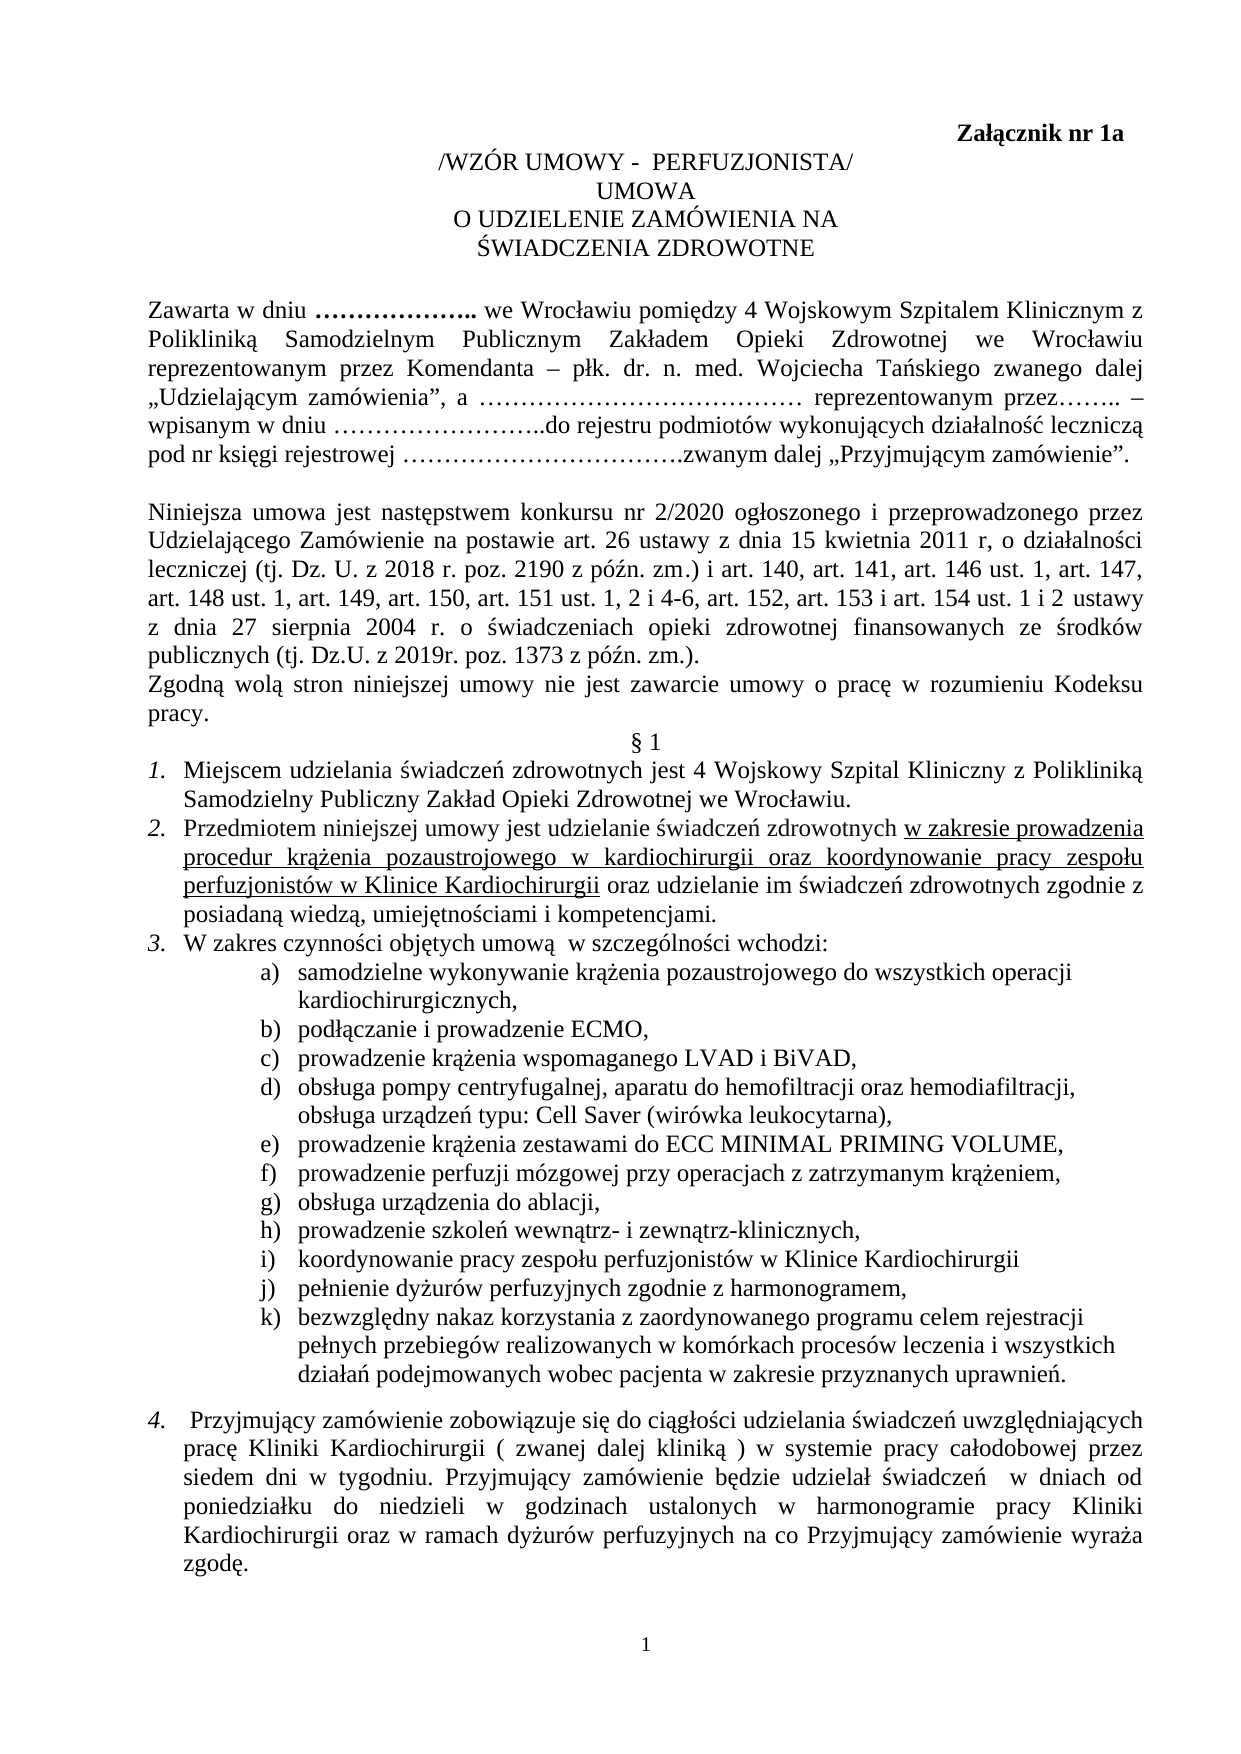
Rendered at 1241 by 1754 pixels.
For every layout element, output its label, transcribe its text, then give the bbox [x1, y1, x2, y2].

text Niniejsza umowa jest następstwem konkursu nr 2/2020 ogłoszonego i przeprowadzonego przez Udzielającego Zamówienie na postawie art. 26 ustawy z dnia 15 kwietnia 2011 r, o działalności leczniczej (tj. Dz. U. z 2018 r. poz. 2190 z późn. zm.) i art. 140, art. 141, art. 146 ust. 1, art. 147, art. 148 ust. 1, art. 149, art. 150, art. 151 ust. 1, 2 i 4-6, art. 152, art. 153 i art. 154 ust. 1 i 2 ustawy z dnia 27 sierpnia 2004 r. o świadczeniach opieki zdrowotnej finansowanych ze środków publicznych (tj. Dz.U. z 2019r. poz. 1373 z późn. zm.). [148, 497, 1144, 669]
text Załącznik nr 1a [148, 118, 1144, 147]
list prowadzenie szkoleń wewnątrz- i zewnątrz-klinicznych, [260, 1216, 1144, 1244]
text UMOWA [148, 176, 1144, 204]
text Zawarta w dniu ……………….. we Wrocławiu pomiędzy 4 Wojskowym Szpitalem Klinicznym z Polikliniką Samodzielnym Publicznym Zakładem Opieki Zdrowotnej we Wrocławiu reprezentowanym przez Komendanta – płk. dr. n. med. Wojciecha Tańskiego zwanego dalej „Udzielającym zamówienia”, a ………………………………… reprezentowanym przez…….. – wpisanym w dniu ……………………..do rejestru podmiotów wykonujących działalność leczniczą pod nr księgi rejestrowej …………………………….zwanym dalej „Przyjmującym zamówienie”. [148, 296, 1144, 468]
list koordynowanie pracy zespołu perfuzjonistów w Klinice Kardiochirurgii [260, 1244, 1144, 1273]
text Zgodną wolą stron niniejszej umowy nie jest zawarcie umowy o pracę w rozumieniu Kodeksu pracy. [148, 669, 1144, 727]
list pełnienie dyżurów perfuzyjnych zgodnie z harmonogramem, [260, 1273, 1144, 1302]
list obsługa pompy centryfugalnej, aparatu do hemofiltracji oraz hemodiafiltracji, obsługa urządzeń typu: Cell Saver (wirówka leukocytarna), [260, 1072, 1144, 1129]
list W zakres czynności objętych umową w szczególności wchodzi: [148, 928, 1144, 957]
text ŚWIADCZENIA ZDROWOTNE [148, 233, 1144, 262]
text /WZÓR UMOWY - PERFUZJONISTA/ [148, 147, 1144, 176]
list Przedmiotem niniejszej umowy jest udzielanie świadczeń zdrowotnych w zakresie prowadzenia procedur krążenia pozaustrojowego w kardiochirurgii oraz koordynowanie pracy zespołu perfuzjonistów w Klinice Kardiochirurgii oraz udzielanie im świadczeń zdrowotnych zgodnie z posiadaną wiedzą, umiejętnościami i kompetencjami. [148, 813, 1144, 928]
list bezwzględny nakaz korzystania z zaordynowanego programu celem rejestracji pełnych przebiegów realizowanych w komórkach procesów leczenia i wszystkich działań podejmowanych wobec pacjenta w zakresie przyznanych uprawnień. [260, 1302, 1144, 1388]
list prowadzenie krążenia zestawami do ECC MINIMAL PRIMING VOLUME, [260, 1129, 1144, 1158]
list podłączanie i prowadzenie ECMO, [260, 1014, 1144, 1043]
list prowadzenie krążenia wspomaganego LVAD i BiVAD, [260, 1043, 1144, 1072]
list Miejscem udzielania świadczeń zdrowotnych jest 4 Wojskowy Szpital Kliniczny z Polikliniką Samodzielny Publiczny Zakład Opieki Zdrowotnej we Wrocławiu. [148, 756, 1144, 813]
list prowadzenie perfuzji mózgowej przy operacjach z zatrzymanym krążeniem, [260, 1158, 1144, 1187]
text § 1 [148, 727, 1144, 756]
list obsługa urządzenia do ablacji, [260, 1187, 1144, 1216]
text O UDZIELENIE ZAMÓWIENIA NA [148, 204, 1144, 233]
list samodzielne wykonywanie krążenia pozaustrojowego do wszystkich operacji kardiochirurgicznych, [260, 957, 1144, 1014]
list Przyjmujący zamówienie zobowiązuje się do ciągłości udzielania świadczeń uwzględniających pracę Kliniki Kardiochirurgii ( zwanej dalej kliniką ) w systemie pracy całodobowej przez siedem dni w tygodniu. Przyjmujący zamówienie będzie udzielał świadczeń w dniach od poniedziałku do niedzieli w godzinach ustalonych w harmonogramie pracy Kliniki Kardiochirurgii oraz w ramach dyżurów perfuzyjnych na co Przyjmujący zamówienie wyraża zgodę. [148, 1405, 1144, 1577]
